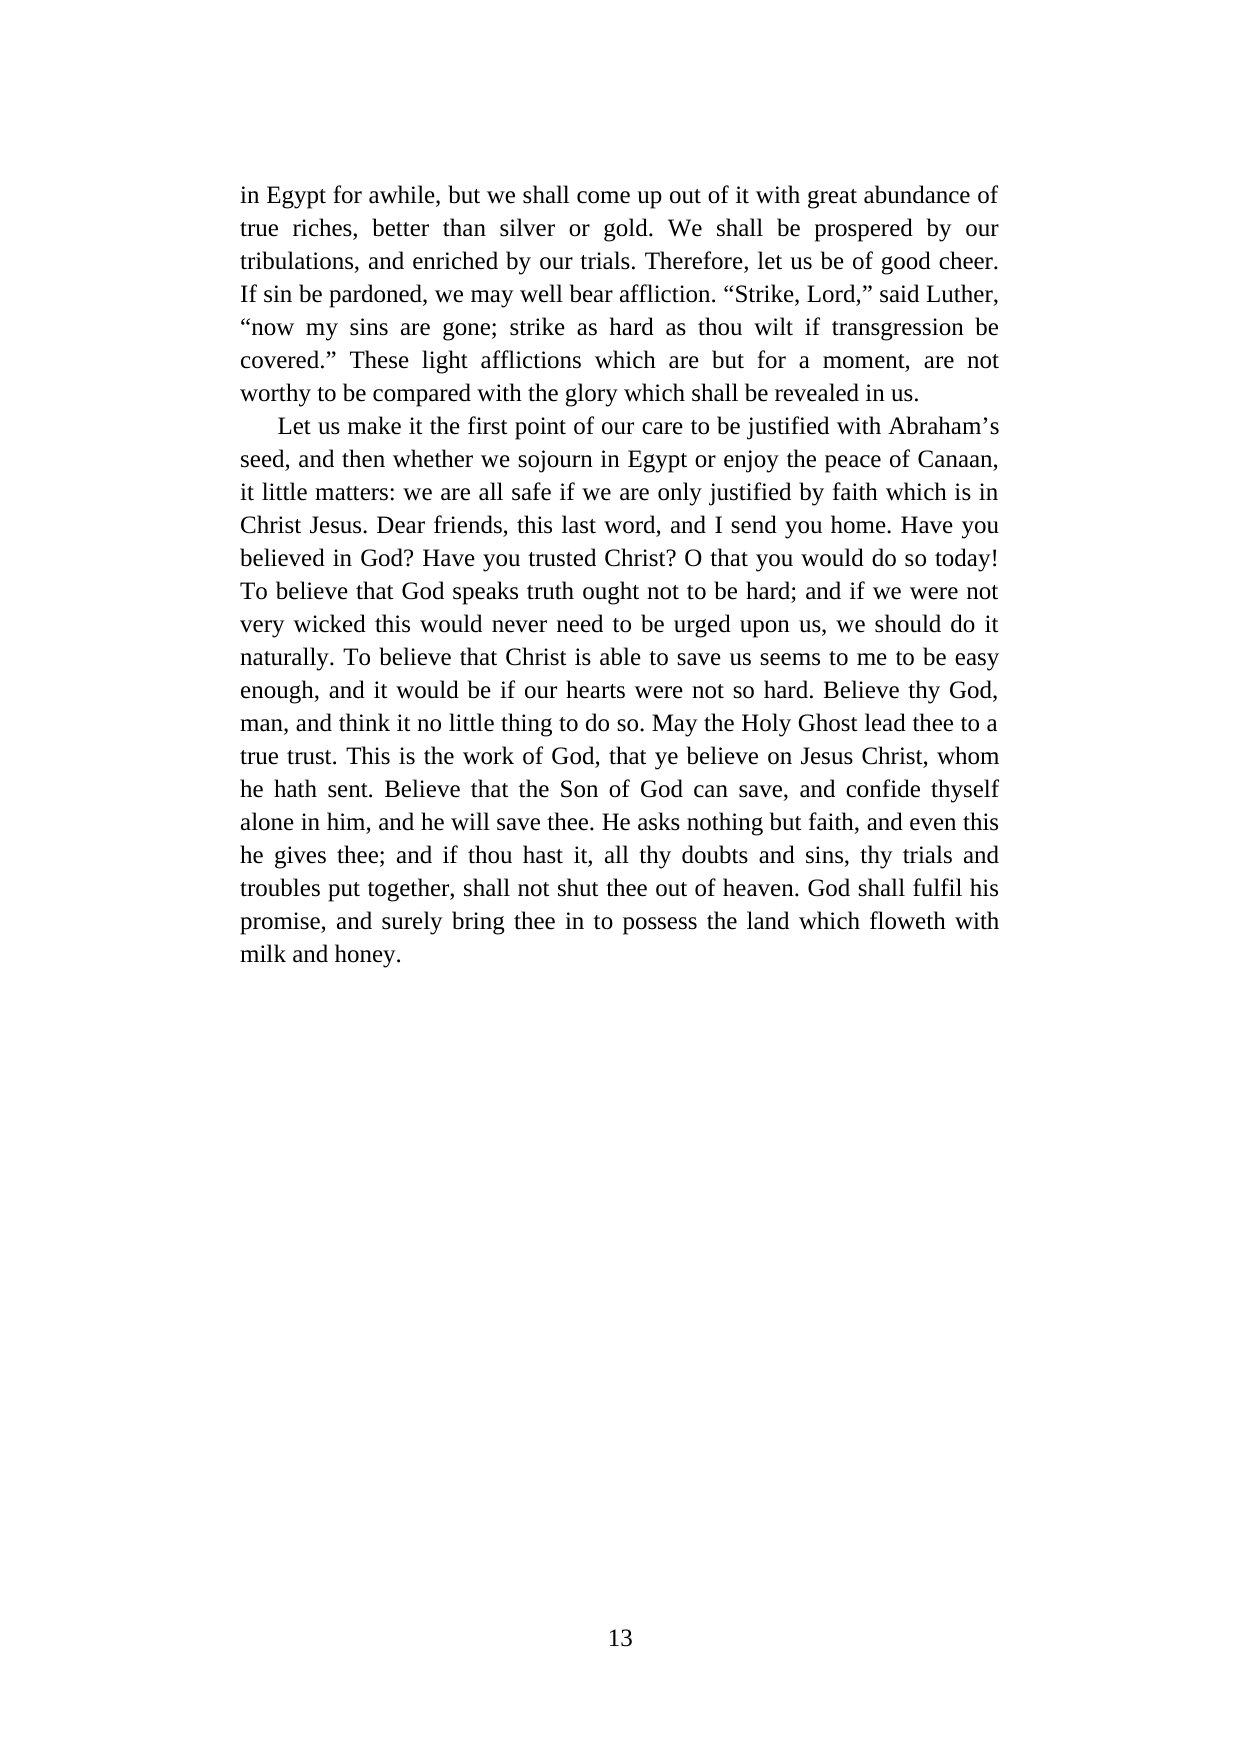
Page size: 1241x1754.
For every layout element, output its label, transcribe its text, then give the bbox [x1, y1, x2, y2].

text Let us make it the first point of our care to be justified with Abraham’s seed, and then whether we sojourn in Egypt or enjoy the peace of Canaan, it little matters: we are all safe if we are only justified by faith which is in Christ Jesus. Dear friends, this last word, and I send you home. Have you believed in God? Have you trusted Christ? O that you would do so today! To believe that God speaks truth ought not to be hard; and if we were not very wicked this would never need to be urged upon us, we should do it naturally. To believe that Christ is able to save us seems to me to be easy enough, and it would be if our hearts were not so hard. Believe thy God, man, and think it no little thing to do so. May the Holy Ghost lead thee to a true trust. This is the work of God, that ye believe on Jesus Christ, whom he hath sent. Believe that the Son of God can save, and confide thyself alone in him, and he will save thee. He asks nothing but faith, and even this he gives thee; and if thou hast it, all thy doubts and sins, thy trials and troubles put together, shall not shut thee out of heaven. God shall fulfil his promise, and surely bring thee in to possess the land which floweth with milk and honey. [240, 411, 1000, 968]
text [240, 180, 1000, 407]
